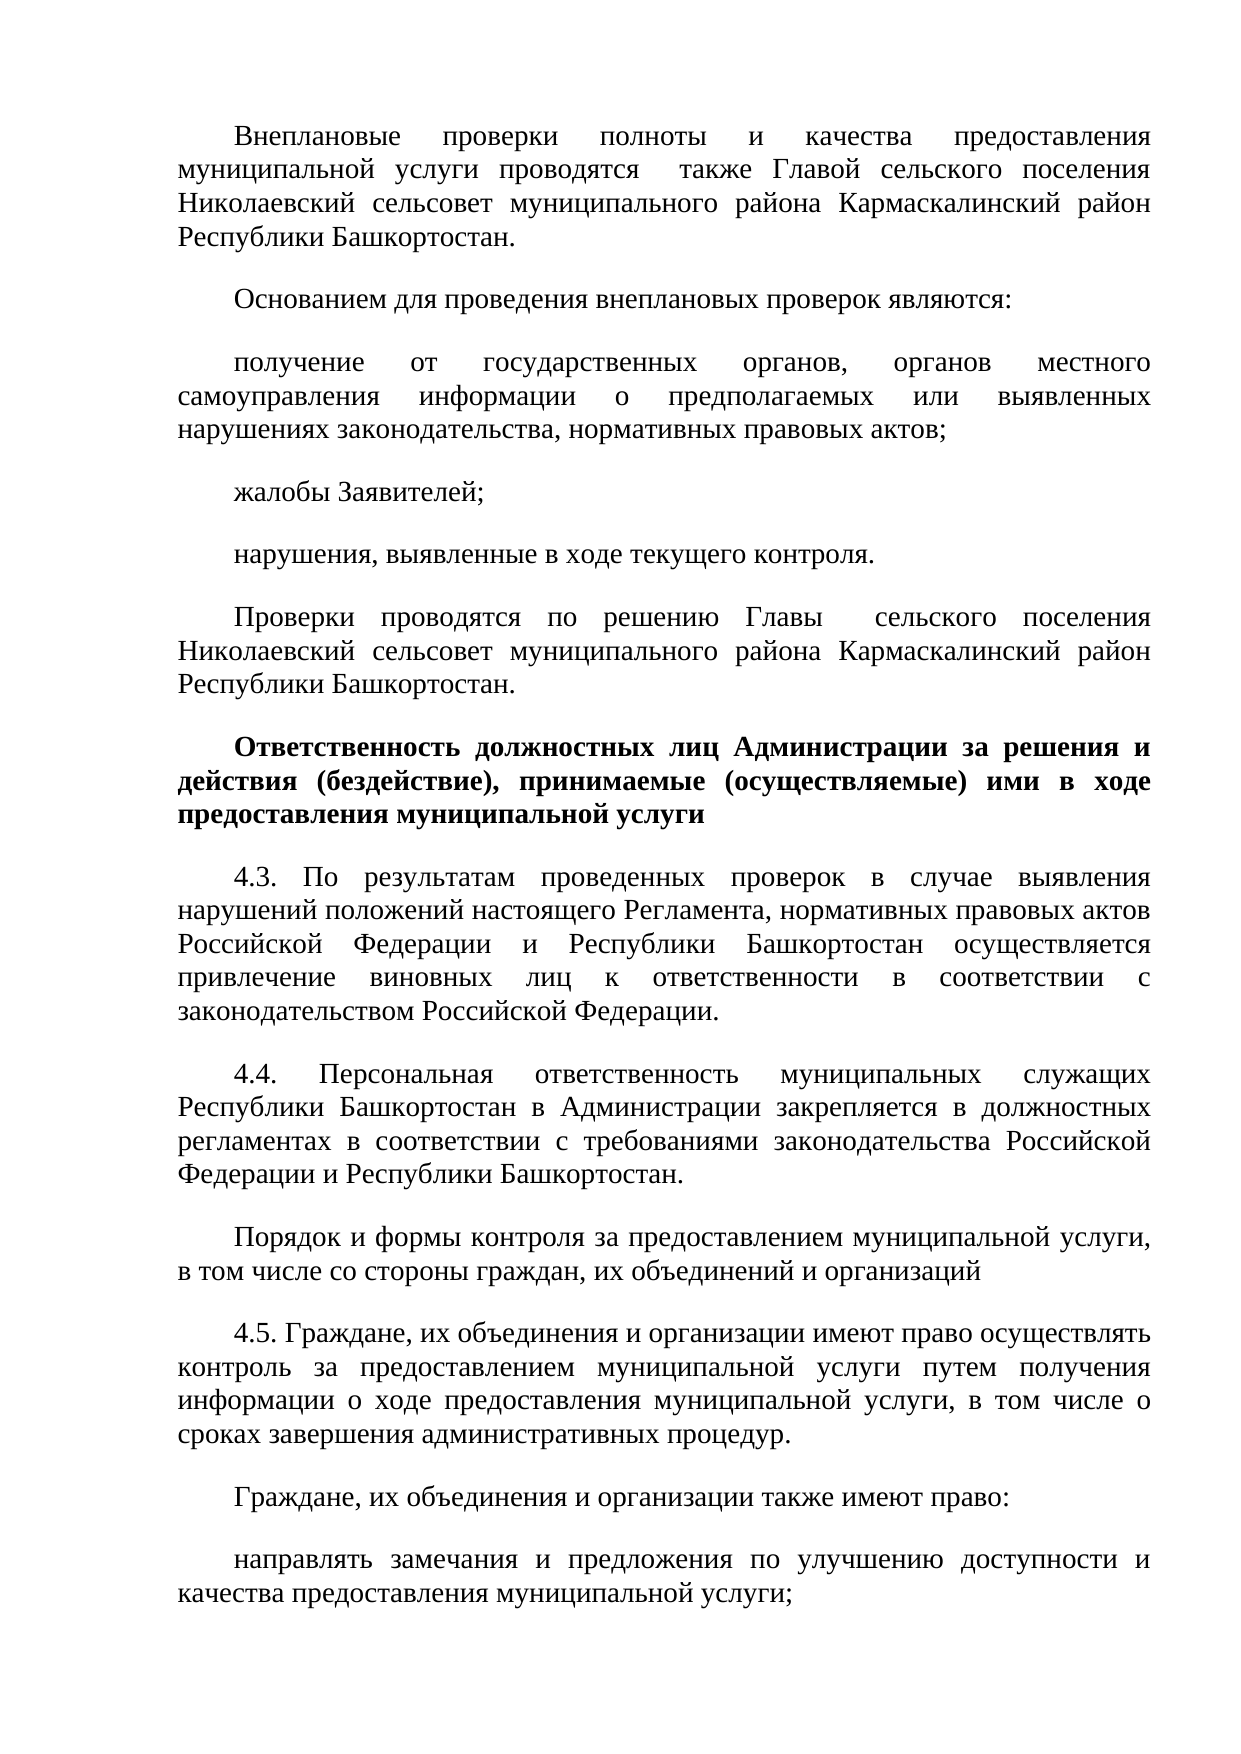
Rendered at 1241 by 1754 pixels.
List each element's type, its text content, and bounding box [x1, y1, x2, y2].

text Основанием для проведения внеплановых проверок являются: [177, 281, 1152, 315]
text жалобы Заявителей; [177, 474, 1152, 507]
text 4.5. Граждане, их объединения и организации имеют право осуществлять контроль за предоставлением муниципальной услуги путем получения информации о ходе предоставления муниципальной услуги, в том числе о сроках завершения административных процедур. [177, 1315, 1152, 1449]
text Проверки проводятся по решению Главы сельского поселения Николаевский сельсовет муниципального района Кармаскалинский район Республики Башкортостан. [177, 599, 1152, 700]
text Порядок и формы контроля за предоставлением муниципальной услуги, в том числе со стороны граждан, их объединений и организаций [177, 1219, 1152, 1286]
text Граждане, их объединения и организации также имеют право: [177, 1479, 1152, 1512]
text Ответственность должностных лиц Администрации за решения и действия (бездействие), принимаемые (осуществляемые) ими в ходе предоставления муниципальной услуги [177, 729, 1152, 830]
text Внеплановые проверки полноты и качества предоставления муниципальной услуги проводятся также Главой сельского поселения Николаевский сельсовет муниципального района Кармаскалинский район Республики Башкортостан. [177, 118, 1152, 252]
text нарушения, выявленные в ходе текущего контроля. [177, 537, 1152, 570]
text 4.4. Персональная ответственность муниципальных служащих Республики Башкортостан в Администрации закрепляется в должностных регламентах в соответствии с требованиями законодательства Российской Федерации и Республики Башкортостан. [177, 1056, 1152, 1190]
text направлять замечания и предложения по улучшению доступности и качества предоставления муниципальной услуги; [177, 1541, 1152, 1608]
text 4.3. По результатам проведенных проверок в случае выявления нарушений положений настоящего Регламента, нормативных правовых актов Российской Федерации и Республики Башкортостан осуществляется привлечение виновных лиц к ответственности в соответствии с законодательством Российской Федерации. [177, 859, 1152, 1027]
text получение от государственных органов, органов местного самоуправления информации о предполагаемых или выявленных нарушениях законодательства, нормативных правовых актов; [177, 344, 1152, 445]
